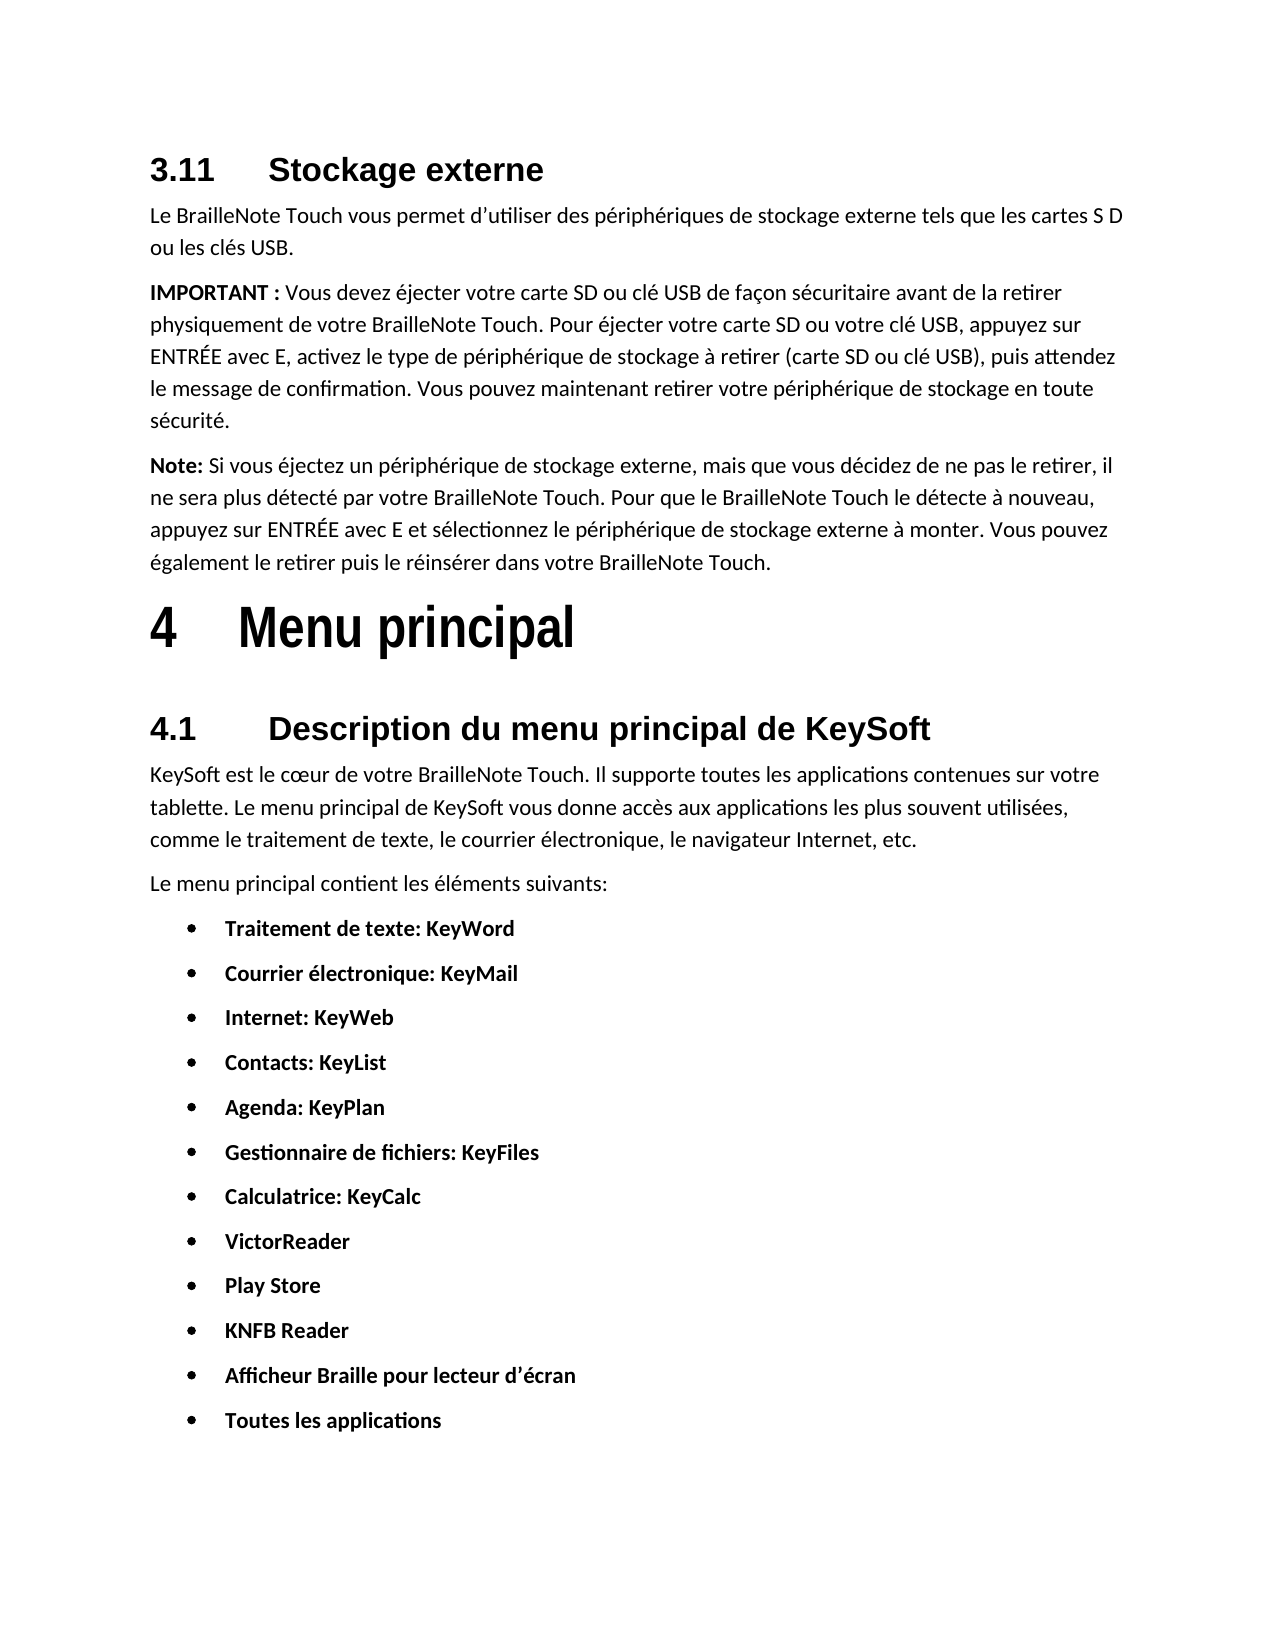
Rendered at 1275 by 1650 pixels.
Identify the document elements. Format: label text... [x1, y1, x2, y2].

subtitle Stockage externe [150, 150, 1125, 188]
list Contacts: KeyList [187, 1048, 1125, 1076]
text IMPORTANT : Vous devez éjecter votre carte SD ou clé USB de façon sécuritaire avant de la retirer physiquement de votre BrailleNote Touch. Pour éjecter votre carte SD ou votre clé USB, appuyez sur ENTRÉE avec E, activez le type de périphérique de stockage à retirer (carte SD ou clé USB), puis attendez le message de confirmation. Vous pouvez maintenant retirer votre périphérique de stockage en toute sécurité. [150, 278, 1125, 434]
list Calculatrice: KeyCalc [187, 1182, 1125, 1210]
text Le BrailleNote Touch vous permet d’utiliser des périphériques de stockage externe tels que les cartes S D ou les clés USB. [150, 201, 1125, 261]
list Agenda: KeyPlan [187, 1093, 1125, 1121]
list VictorReader [187, 1227, 1125, 1255]
list Traitement de texte: KeyWord [187, 914, 1125, 942]
list Afficheur Braille pour lecteur d’écran [187, 1361, 1125, 1389]
list Courrier électronique: KeyMail [187, 959, 1125, 987]
list Toutes les applications [187, 1406, 1125, 1434]
subtitle Description du menu principal de KeySoft [150, 709, 1125, 748]
subtitle Menu principal [150, 592, 1125, 659]
text Le menu principal contient les éléments suivants: [150, 869, 1125, 897]
text KeySoft est le cœur de votre BrailleNote Touch. Il supporte toutes les applications contenues sur votre tablette. Le menu principal de KeySoft vous donne accès aux applications les plus souvent utilisées, comme le traitement de texte, le courrier électronique, le navigateur Internet, etc. [150, 760, 1125, 853]
text Note: Si vous éjectez un périphérique de stockage externe, mais que vous décidez de ne pas le retirer, il ne sera plus détecté par votre BrailleNote Touch. Pour que le BrailleNote Touch le détecte à nouveau, appuyez sur ENTRÉE avec E et sélectionnez le périphérique de stockage externe à monter. Vous pouvez également le retirer puis le réinsérer dans votre BrailleNote Touch. [150, 451, 1125, 576]
list Internet: KeyWeb [187, 1003, 1125, 1032]
list KNFB Reader [187, 1316, 1125, 1344]
list Gestionnaire de fichiers: KeyFiles [187, 1138, 1125, 1166]
list Play Store [187, 1272, 1125, 1300]
